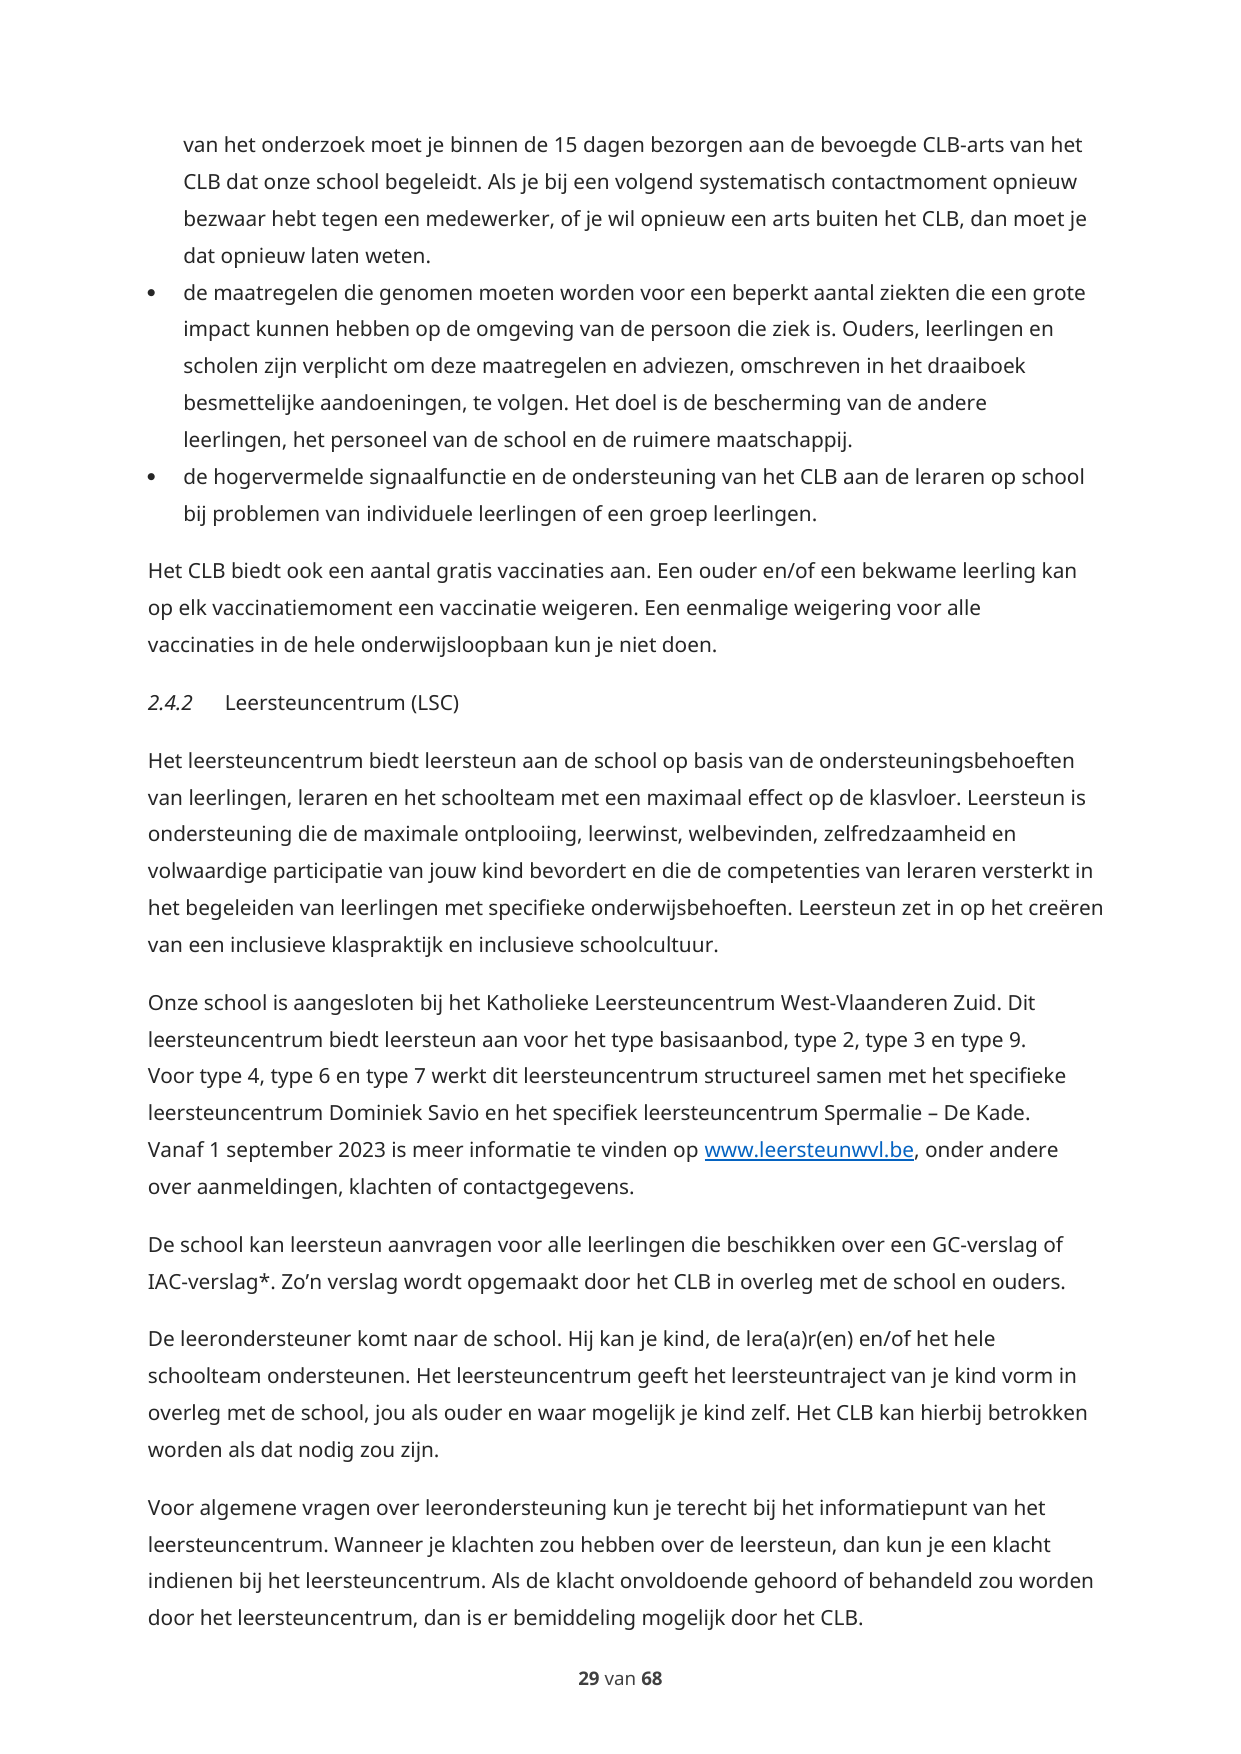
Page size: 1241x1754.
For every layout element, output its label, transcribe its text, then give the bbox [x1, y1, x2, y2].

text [148, 130, 1092, 269]
text de hogervermelde signaalfunctie en de ondersteuning van het CLB aan de leraren op school bij problemen van individuele leerlingen of een groep leerlingen. [148, 462, 1092, 527]
text Het CLB biedt ook een aantal gratis vaccinaties aan. Een ouder en/of een bekwame leerling kan op elk vaccinatiemoment een vaccinatie weigeren. Een eenmalige weigering voor alle vaccinaties in de hele onderwijsloopbaan kun je niet doen. [148, 557, 1092, 659]
text De school kan leersteun aanvragen voor alle leerlingen die beschikken over een GC-verslag of IAC-verslag*. Zo’n verslag wordt opgemaakt door het CLB in overleg met de school en ouders. [148, 1230, 1107, 1295]
text Onze school is aangesloten bij het Katholieke Leersteuncentrum West-Vlaanderen Zuid. Dit leersteuncentrum biedt leersteun aan voor het type basisaanbod, type 2, type 3 en type 9. Voor type 4, type 6 en type 7 werkt dit leersteuncentrum structureel samen met het specifieke leersteuncentrum Dominiek Savio en het specifiek leersteuncentrum Spermalie – De Kade. Vanaf 1 september 2023 is meer informatie te vinden op www.leersteunwvl.be, onder andere over aanmeldingen, klachten of contactgegevens. [148, 988, 1092, 1201]
text Voor algemene vragen over leerondersteuning kun je terecht bij het informatiepunt van het leersteuncentrum. Wanneer je klachten zou hebben over de leersteun, dan kun je een klacht indienen bij het leersteuncentrum. Als de klacht onvoldoende gehoord of behandeld zou worden door het leersteuncentrum, dan is er bemiddeling mogelijk door het CLB. [148, 1493, 1107, 1632]
subtitle Leersteuncentrum (LSC) [148, 688, 1092, 717]
text de maatregelen die genomen moeten worden voor een beperkt aantal ziekten die een grote impact kunnen hebben op de omgeving van de persoon die ziek is. Ouders, leerlingen en scholen zijn verplicht om deze maatregelen en adviezen, omschreven in het draaiboek besmettelijke aandoeningen, te volgen. Het doel is de bescherming van de andere leerlingen, het personeel van de school en de ruimere maatschappij. [148, 278, 1092, 454]
text De leerondersteuner komt naar de school. Hij kan je kind, de lera(a)r(en) en/of het hele schoolteam ondersteunen. Het leersteuncentrum geeft het leersteuntraject van je kind vorm in overleg met de school, jou als ouder en waar mogelijk je kind zelf. Het CLB kan hierbij betrokken worden als dat nodig zou zijn. [148, 1324, 1107, 1464]
text Het leersteuncentrum biedt leersteun aan de school op basis van de ondersteuningsbehoeften van leerlingen, leraren en het schoolteam met een maximaal effect op de klasvloer. Leersteun is ondersteuning die de maximale ontplooiing, leerwinst, welbevinden, zelfredzaamheid en volwaardige participatie van jouw kind bevordert en die de competenties van leraren versterkt in het begeleiden van leerlingen met specifieke onderwijsbehoeften. Leersteun zet in op het creëren van een inclusieve klaspraktijk en inclusieve schoolcultuur. [148, 746, 1107, 959]
